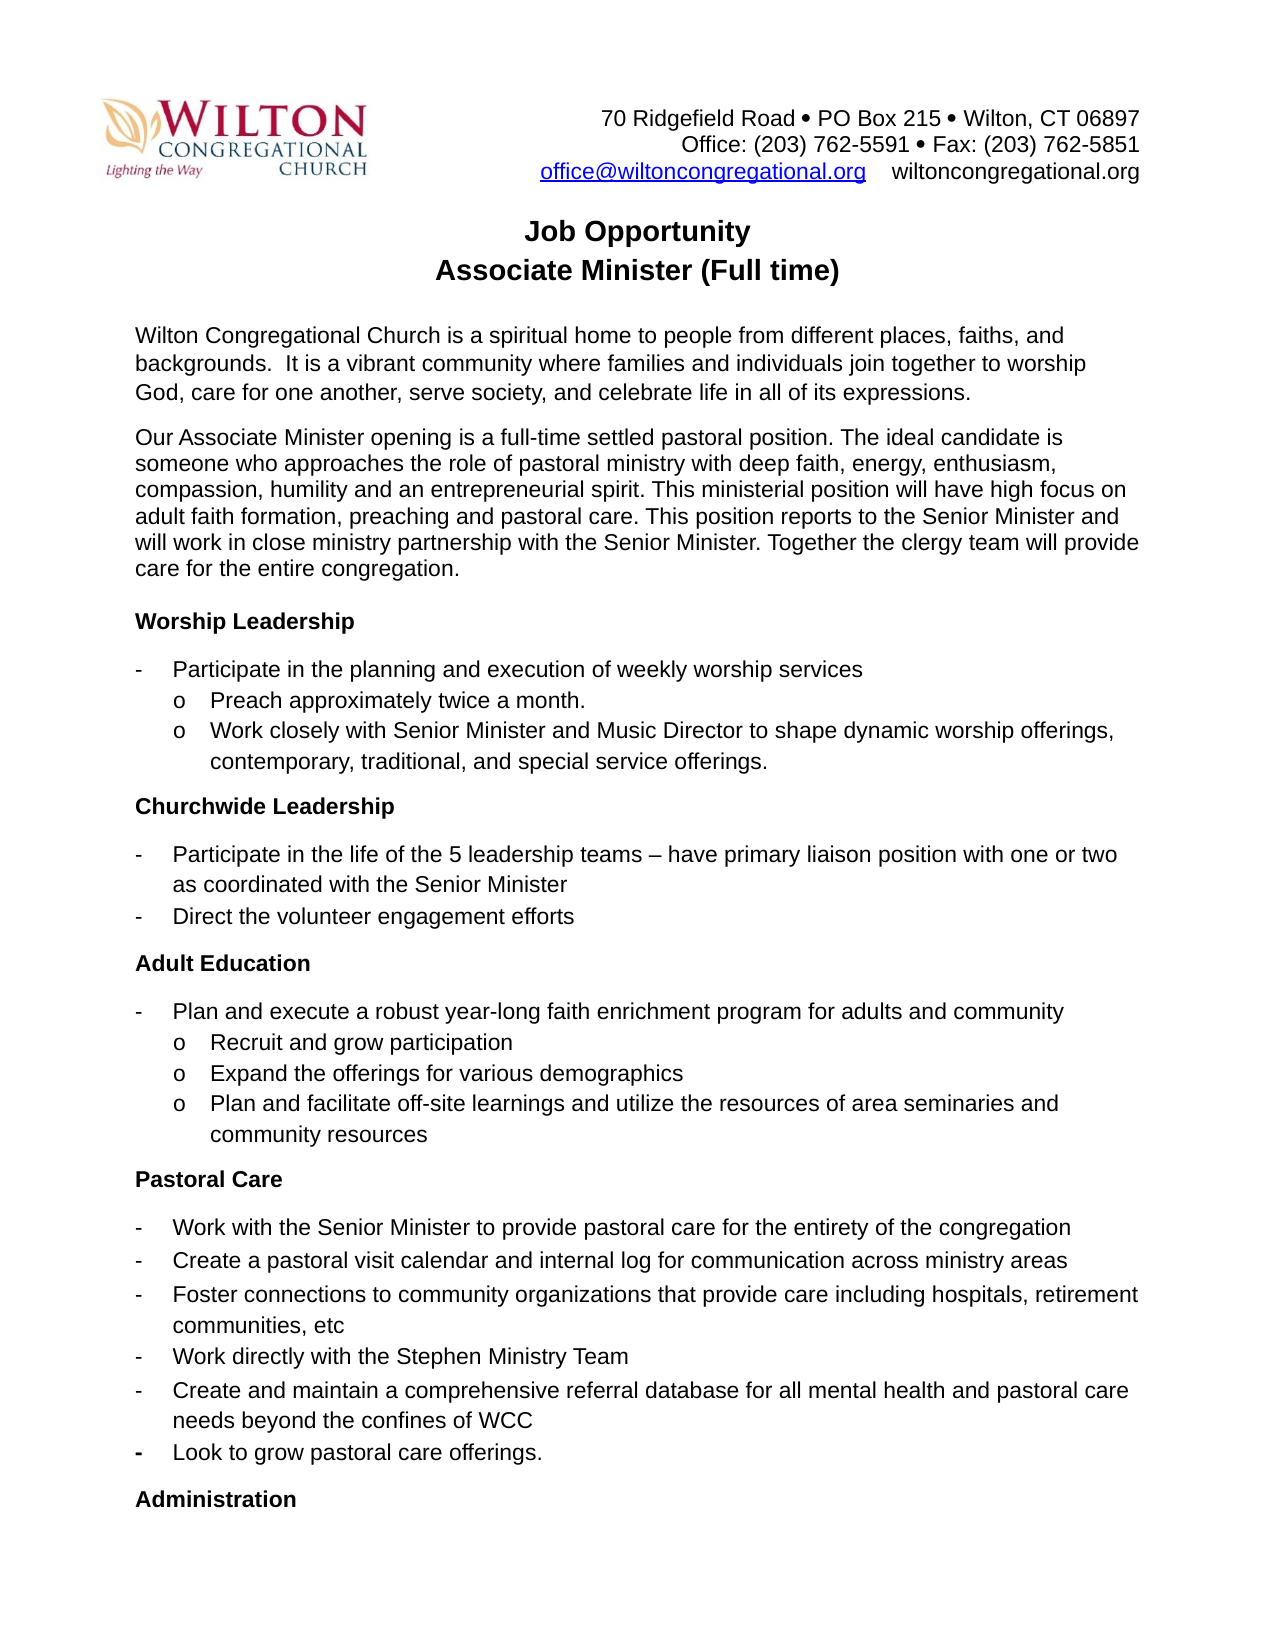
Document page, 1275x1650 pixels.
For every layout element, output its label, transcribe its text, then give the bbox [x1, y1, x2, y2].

text Job Opportunity [135, 214, 1140, 248]
text Pastoral Care [135, 1166, 1140, 1192]
list Recruit and grow participation [172, 1029, 1140, 1057]
list Expand the offerings for various demographics [172, 1059, 1140, 1088]
list Plan and facilitate off-site learnings and utilize the resources of area seminaries and community resources [172, 1090, 1140, 1147]
list Participate in the planning and execution of weekly worship services [135, 653, 1140, 684]
list Direct the volunteer engagement efforts [135, 900, 1140, 931]
text Worship Leadership [135, 608, 1140, 634]
list Preach approximately twice a month. [172, 687, 1140, 715]
list Foster connections to community organizations that provide care including hospitals, retirement communities, etc [135, 1278, 1140, 1338]
list Work with the Senior Minister to provide pastoral care for the entirety of the congregation [135, 1211, 1140, 1242]
text office@wiltoncongregational.org wiltoncongregational.org [389, 158, 1140, 184]
list Participate in the life of the 5 leadership teams – have primary liaison position with one or two as coordinated with the Senior Minister [135, 838, 1140, 898]
list Create and maintain a comprehensive referral database for all mental health and pastoral care needs beyond the confines of WCC [135, 1374, 1140, 1433]
text Associate Minister (Full time) [135, 253, 1140, 286]
list Plan and execute a robust year-long faith enrichment program for adults and community [135, 995, 1140, 1027]
text Adult Education [135, 950, 1140, 977]
list Work closely with Senior Minister and Music Director to shape dynamic worship offerings, contemporary, traditional, and special service offerings. [172, 717, 1140, 774]
text Churchwide Leadership [135, 793, 1140, 819]
list Create a pastoral visit calendar and internal log for communication across ministry areas [135, 1244, 1140, 1276]
text Office: (203) 762-5591 Fax: (203) 762-5851 [389, 131, 1140, 158]
list Look to grow pastoral care offerings. [135, 1436, 1140, 1467]
text 70 Ridgefield Road PO Box 215 Wilton, CT 06897 [389, 105, 1140, 131]
text Our Associate Minister opening is a full-time settled pastoral position. The ideal candidate is someone who approaches the role of pastoral ministry with deep faith, energy, enthusiasm, compassion, humility and an entrepreneurial spirit. This ministerial position will have high focus on adult faith formation, preaching and pastoral care. This position reports to the Senior Minister and will work in close ministry partnership with the Senior Minister. Together the clergy team will provide care for the entire congregation. [135, 423, 1140, 582]
text Administration [135, 1486, 1140, 1512]
list Work directly with the Stephen Ministry Team [135, 1340, 1140, 1371]
picture [76, 84, 389, 196]
text Wilton Congregational Church is a spiritual home to people from different places, faiths, and backgrounds. It is a vibrant community where families and individuals join together to worship God, care for one another, serve society, and celebrate life in all of its expressions. [135, 322, 1140, 405]
